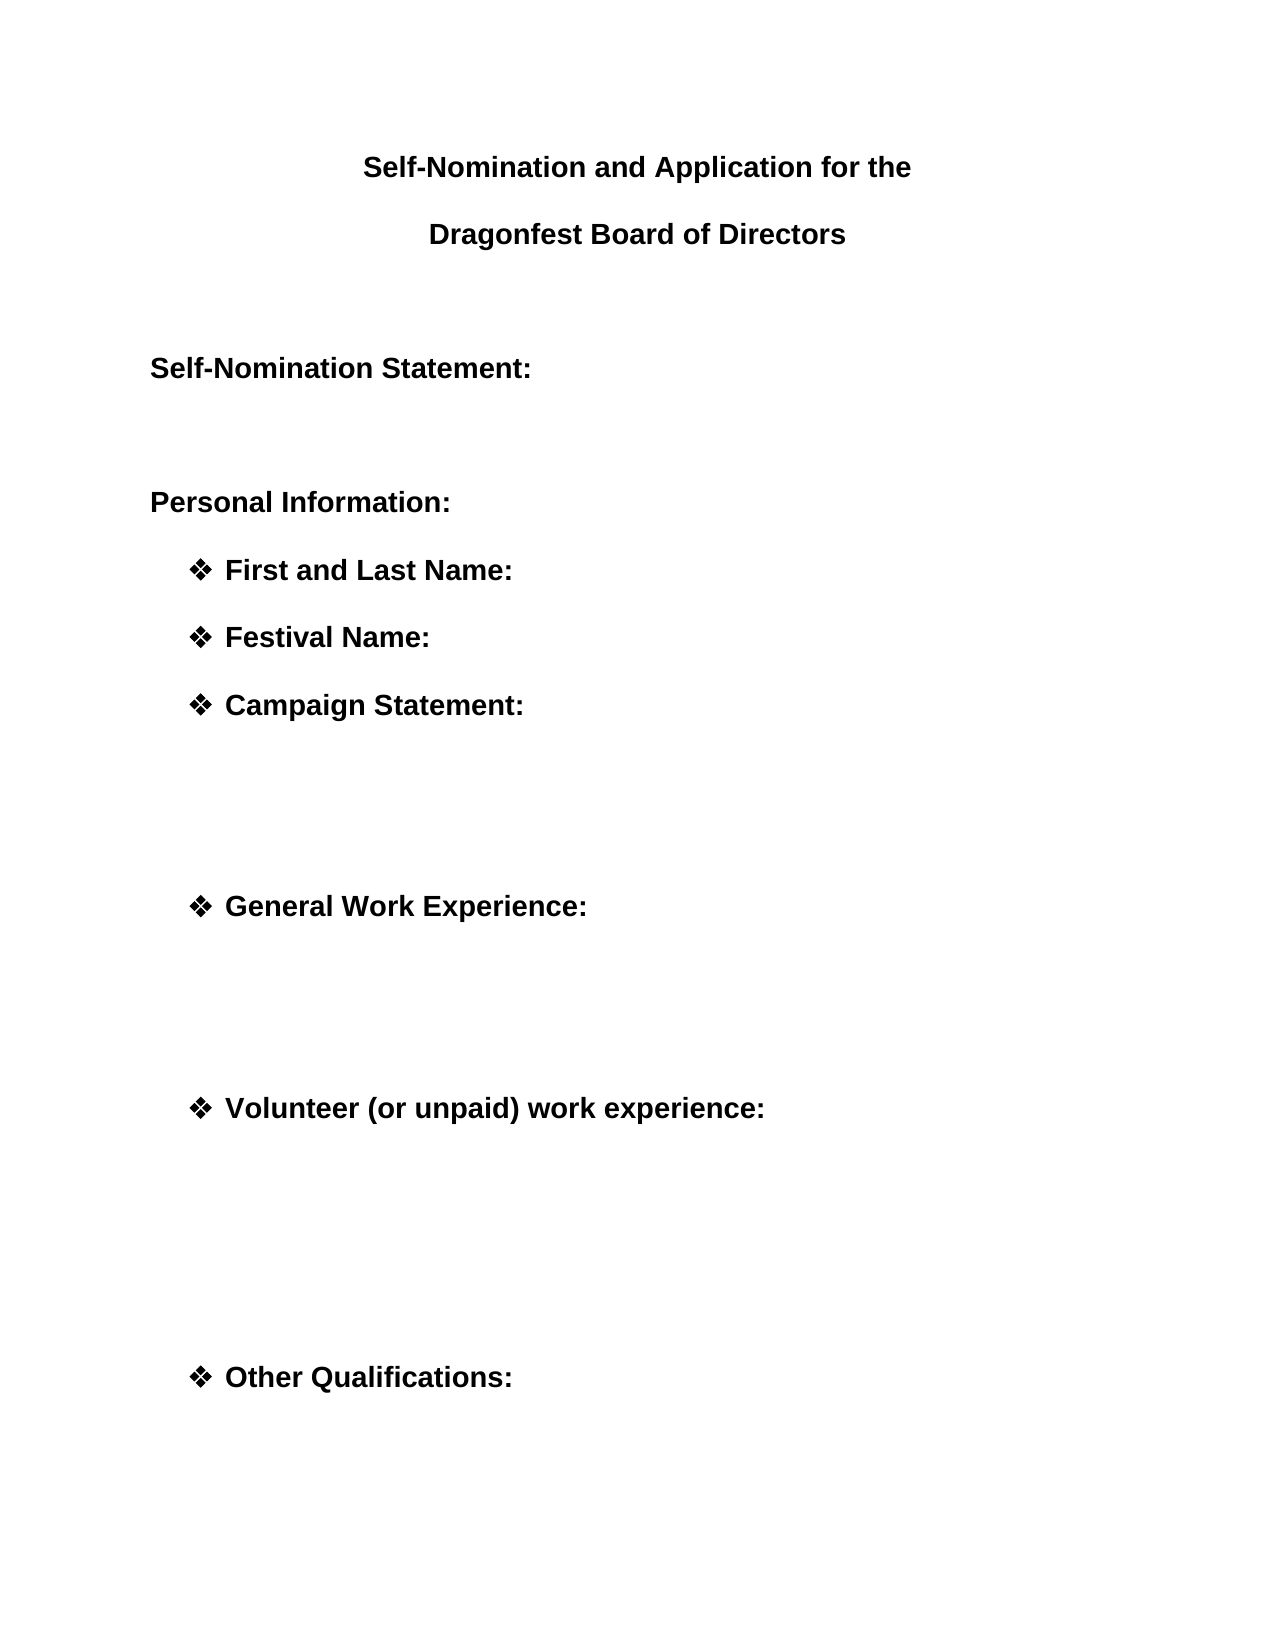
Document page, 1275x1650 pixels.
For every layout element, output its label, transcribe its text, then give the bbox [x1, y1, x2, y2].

list Campaign Statement: [187, 687, 1125, 721]
list First and Last Name: [187, 552, 1125, 586]
text Personal Information: [150, 485, 1125, 519]
text Dragonfest Board of Directors [150, 217, 1125, 251]
text Self-Nomination Statement: [150, 351, 1125, 385]
list Volunteer (or unpaid) work experience: [187, 1091, 1125, 1124]
list General Work Experience: [187, 889, 1125, 923]
list Other Qualifications: [187, 1359, 1125, 1393]
list Festival Name: [187, 620, 1125, 654]
text Self-Nomination and Application for the [150, 150, 1125, 183]
